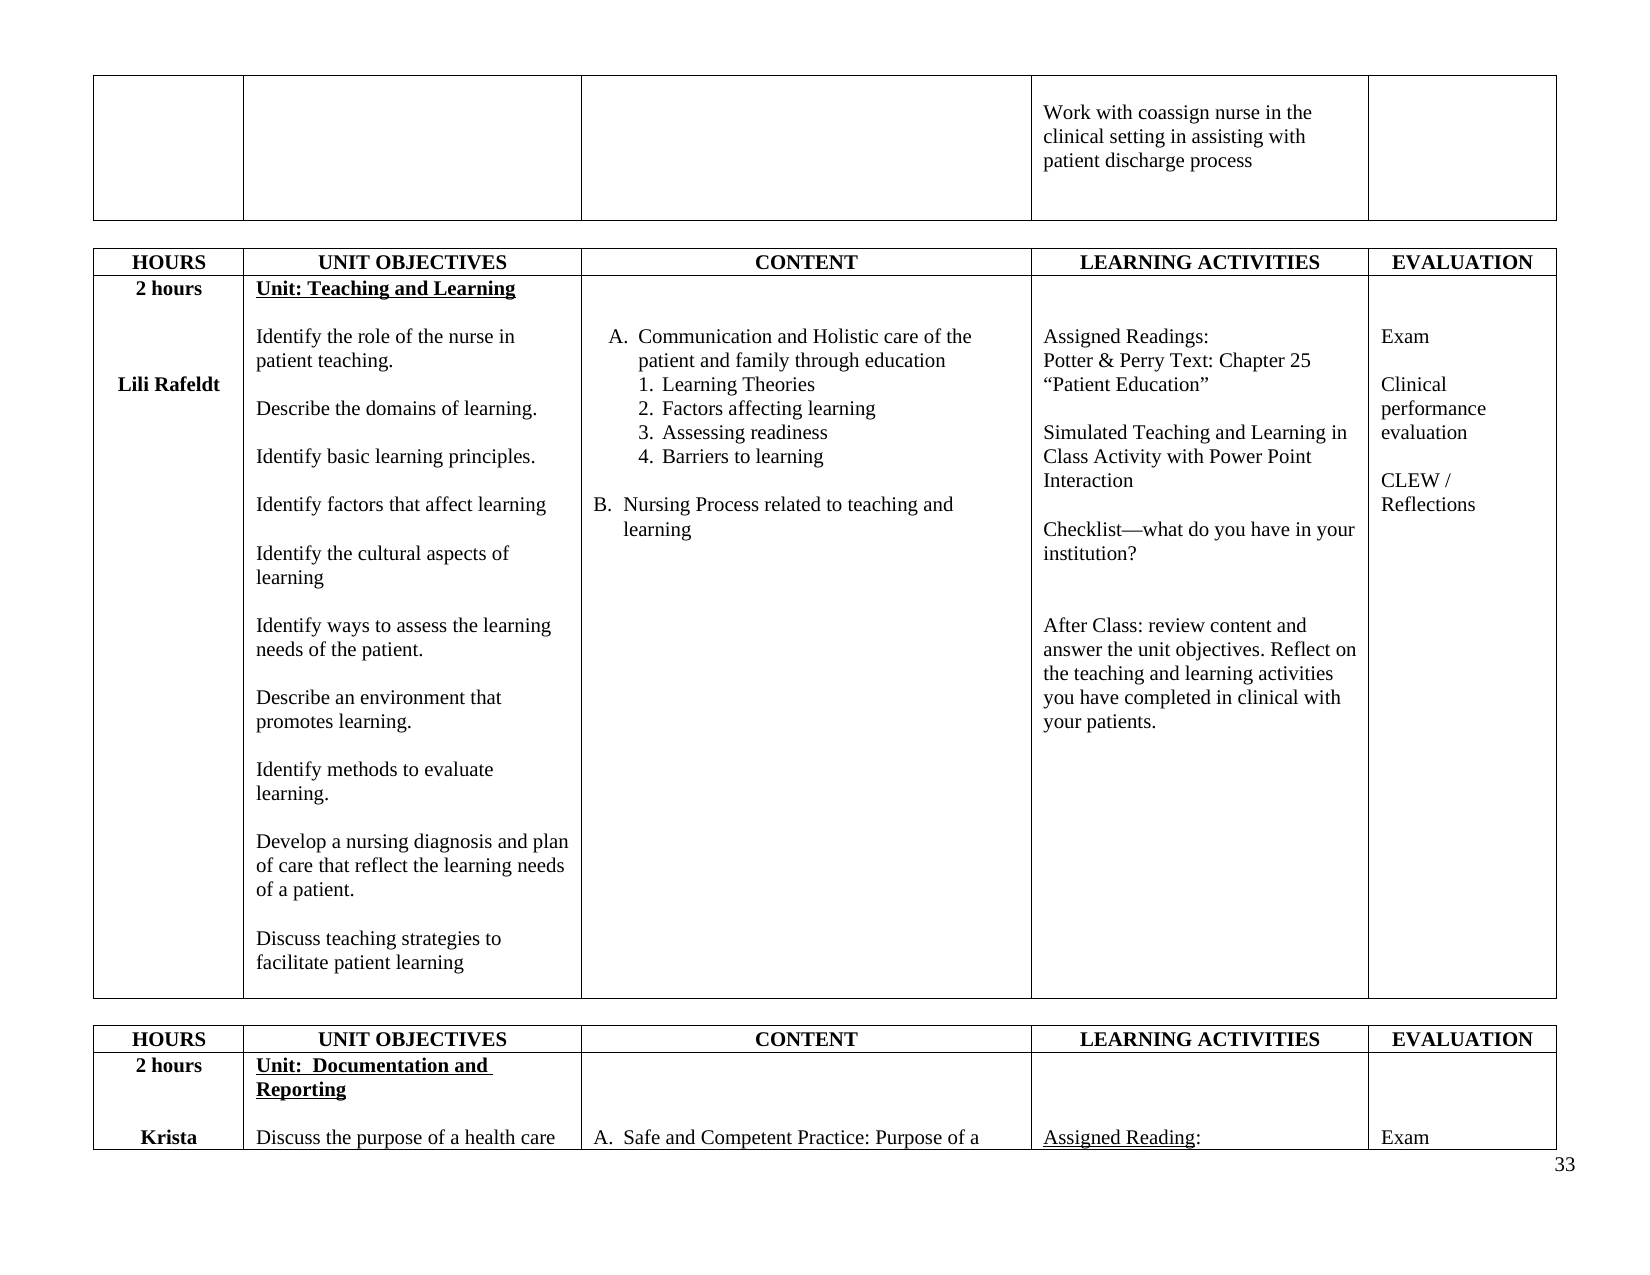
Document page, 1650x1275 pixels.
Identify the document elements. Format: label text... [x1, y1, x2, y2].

table_cell Exam Clinical performance evaluation CLEW / Reflections [1369, 276, 1556, 998]
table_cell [1032, 76, 1368, 220]
table_header UNIT OBJECTIVES [244, 249, 581, 275]
table_header HOURS [94, 249, 243, 275]
table_cell Unit: Teaching and Learning Identify the role of the nurse in patient teaching. Describe the domains of learning. Identify basic learning principles. Identify factors that affect learning Identify the cultural aspects of learning Identify ways to assess the learning needs of the patient. Describe an environment that promotes learning. Identify methods to evaluate learning. Develop a nursing diagnosis and plan of care that reflect the learning needs of a patient. Discuss teaching strategies to facilitate patient learning [244, 276, 581, 998]
table_cell 2 hours Lili Rafeldt [94, 276, 243, 998]
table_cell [1369, 1053, 1556, 1149]
table_header UNIT OBJECTIVES [244, 1026, 581, 1052]
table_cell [582, 76, 1031, 220]
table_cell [94, 1053, 243, 1149]
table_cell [94, 76, 243, 220]
table_header CONTENT [582, 249, 1031, 275]
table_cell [244, 76, 581, 220]
table_header EVALUATION [1369, 1026, 1556, 1052]
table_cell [582, 1053, 1031, 1149]
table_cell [1032, 1053, 1368, 1149]
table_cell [244, 1053, 581, 1149]
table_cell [1369, 76, 1556, 220]
table_header LEARNING ACTIVITIES [1032, 1026, 1368, 1052]
table_cell Assigned Readings: Potter & Perry Text: Chapter 25 “Patient Education” Simulated Teaching and Learning in Class Activity with Power Point Interaction Checklist—what do you have in your institution? After Class: review content and answer the unit objectives. Reflect on the teaching and learning activities you have completed in clinical with your patients. [1032, 276, 1368, 998]
table_cell Communication and Holistic care of the patient and family through education Learning Theories Factors affecting learning Assessing readiness Barriers to learning Nursing Process related to teaching and learning [582, 276, 1031, 998]
table_header CONTENT [582, 1026, 1031, 1052]
table_header HOURS [94, 1026, 243, 1052]
table_header LEARNING ACTIVITIES [1032, 249, 1368, 275]
table_header EVALUATION [1369, 249, 1556, 275]
